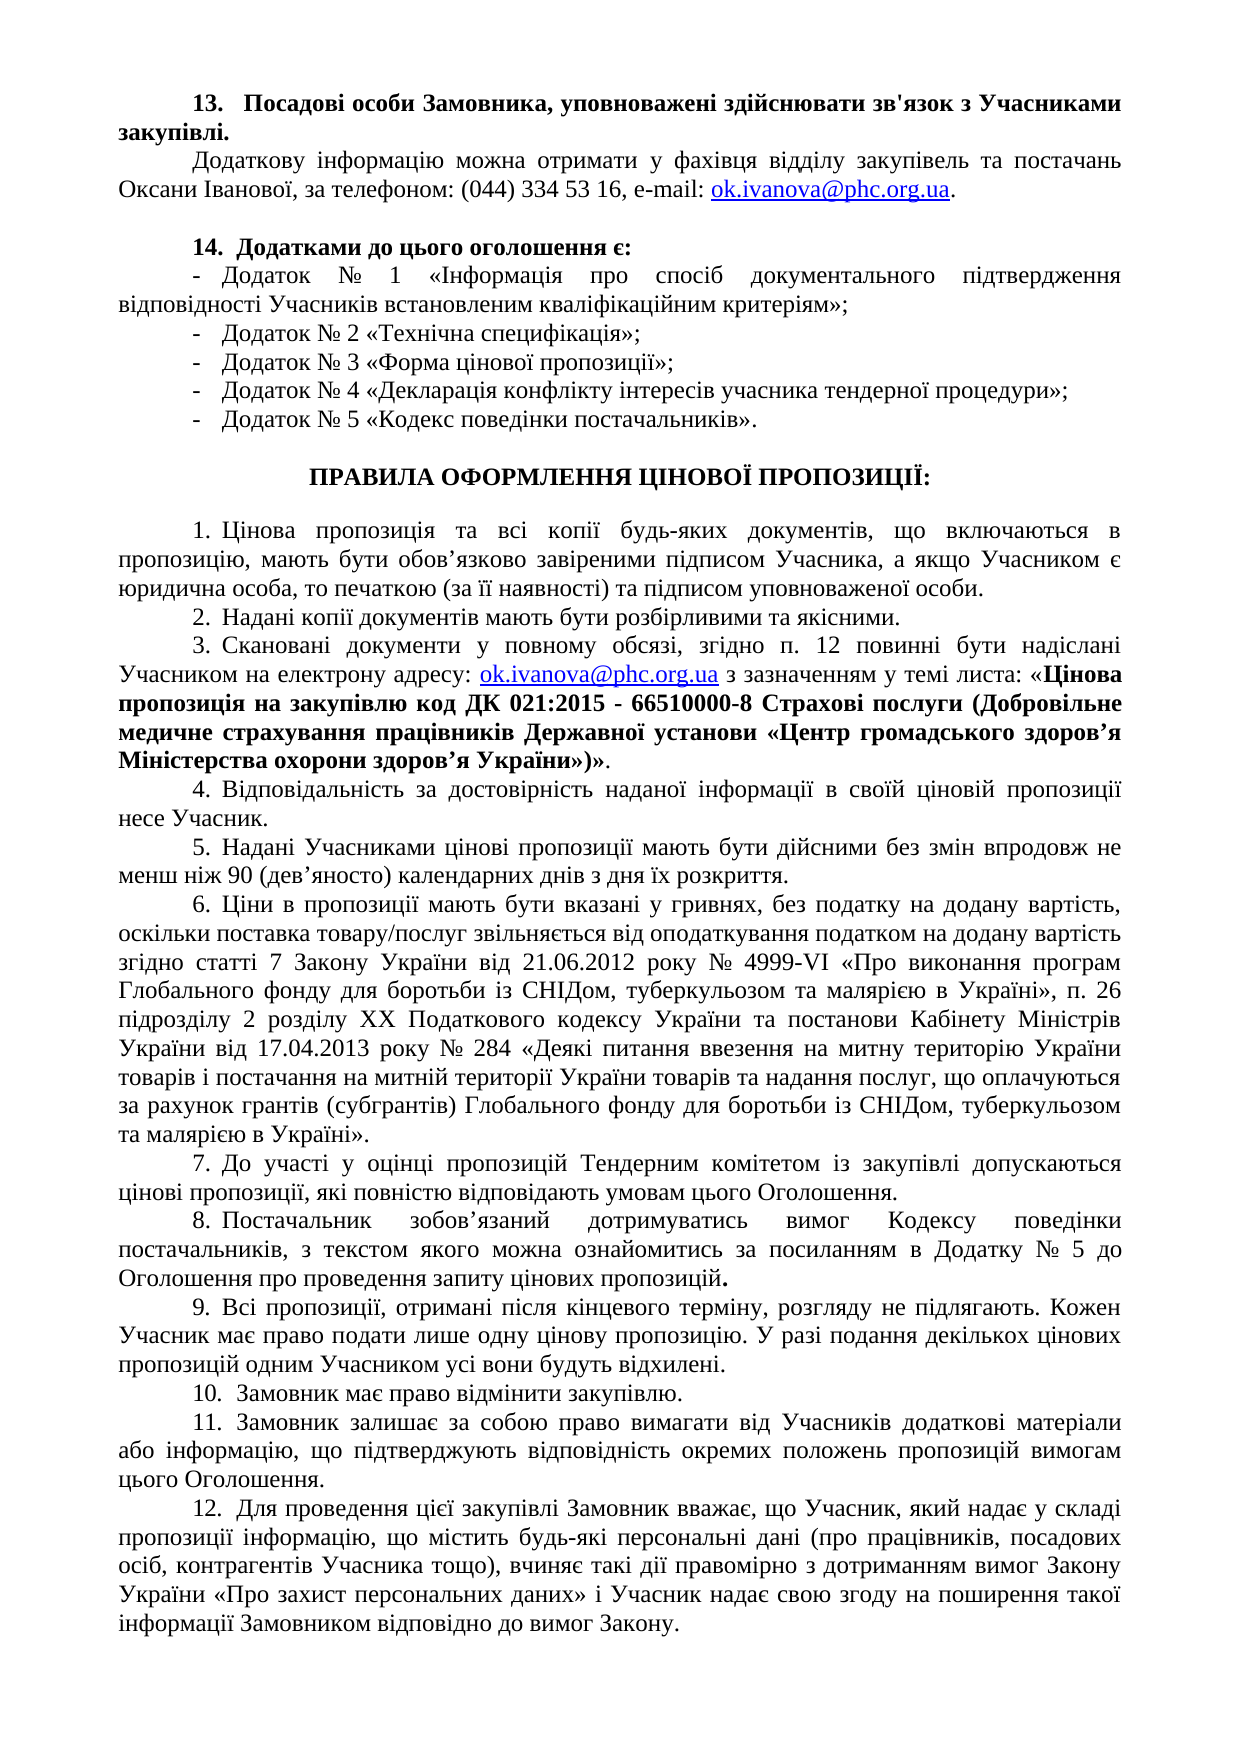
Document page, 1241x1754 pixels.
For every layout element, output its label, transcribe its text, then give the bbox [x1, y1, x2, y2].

list Додаток № 1 «Інформація про спосіб документального підтвердження відповідності Учасників встановленим кваліфікаційним критеріям»; [118, 260, 1122, 318]
list Цінова пропозиція та всі копії будь-яких документів, що включаються в пропозицію, мають бути обов’язково завіреними підписом Учасника, а якщо Учасником є юридична особа, то печаткою (за її наявності) та підписом уповноваженої особи. [118, 515, 1122, 602]
list Ціни в пропозиції мають бути вказані у гривнях, без податку на додану вартість, оскільки поставка товару/послуг звільняється від оподаткування податком на додану вартість згідно статті 7 Закону України від 21.06.2012 року № 4999-VI «Про виконання програм Глобального фонду для боротьби із СНІДом, туберкульозом та малярією в Україні», п. 26 підрозділу 2 розділу XX Податкового кодексу України та постанови Кабінету Міністрів України від 17.04.2013 року № 284 «Деякі питання ввезення на митну територію України товарів і постачання на митній території України товарів та надання послуг, що оплачуються за рахунок грантів (субгрантів) Глобального фонду для боротьби із СНІДом, туберкульозом та малярією в Україні». [118, 889, 1122, 1148]
list Замовник залишає за собою право вимагати від Учасників додаткові матеріали або інформацію, що підтверджують відповідність окремих положень пропозицій вимогам цього Оголошення. [118, 1407, 1122, 1493]
list Замовник має право відмінити закупівлю. [118, 1378, 1122, 1407]
list Для проведення цієї закупівлі Замовник вважає, що Учасник, який надає у складі пропозиції інформацію, що містить будь-які персональні дані (про працівників, посадових осіб, контрагентів Учасника тощо), вчиняє такі дії правомірно з дотриманням вимог Закону України «Про захист персональних даних» і Учасник надає свою згоду на поширення такої інформації Замовником відповідно до вимог Закону. [118, 1493, 1122, 1637]
list Постачальник зобов’язаний дотримуватись вимог Кодексу поведінки постачальників, з текстом якого можна ознайомитись за посиланням в Додатку № 5 до Оголошення про проведення запиту цінових пропозицій. [118, 1205, 1122, 1292]
list Додаток № 3 «Форма цінової пропозиції»; [118, 347, 1122, 375]
list Додаток № 2 «Технічна специфікація»; [118, 318, 1122, 347]
list Скановані документи у повному обсязі, згідно п. 12 повинні бути надіслані Учасником на електрону адресу: ok.ivanova@phc.org.ua з зазначенням у темі листа: «Цінова пропозиція на закупівлю код ДК 021:2015 - 66510000-8 Страхові послуги (Добровільне медичне страхування працівників Державної установи «Центр громадського здоров’я Міністерства охорони здоров’я України»)». [118, 630, 1122, 774]
list Посадові особи Замовника, уповноважені здійснювати зв'язок з Учасниками закупівлі. [118, 88, 1122, 145]
list Відповідальність за достовірність наданої інформації в своїй ціновій пропозиції несе Учасник. [118, 774, 1122, 832]
list Всі пропозиції, отримані після кінцевого терміну, розгляду не підлягають. Кожен Учасник має право подати лише одну цінову пропозицію. У разі подання декількох цінових пропозицій одним Учасником усі вони будуть відхилені. [118, 1292, 1122, 1378]
list Додаток № 5 «Кодекс поведінки постачальників». [118, 404, 1122, 433]
list Надані копії документів мають бути розбірливими та якісними. [118, 602, 1122, 630]
list До участі у оцінці пропозицій Тендерним комітетом із закупівлі допускаються цінові пропозиції, які повністю відповідають умовам цього Оголошення. [118, 1148, 1122, 1205]
list Додаток № 4 «Декларація конфлікту інтересів учасника тендерної процедури»; [118, 375, 1122, 404]
list Надані Учасниками цінові пропозиції мають бути дійсними без змін впродовж не менш ніж 90 (дев’яносто) календарних днів з дня їх розкриття. [118, 832, 1122, 889]
list Додатками до цього оголошення є: [118, 232, 1122, 260]
list Додаткову інформацію можна отримати у фахівця відділу закупівель та постачань Оксани Іванової, за телефоном: (044) 334 53 16, е-mail: ok.ivanova@phc.org.ua. [118, 145, 1122, 203]
text Правила оформлення ЦінОВОЇ ПРОПОЗИЦІЇ: [118, 462, 1122, 490]
